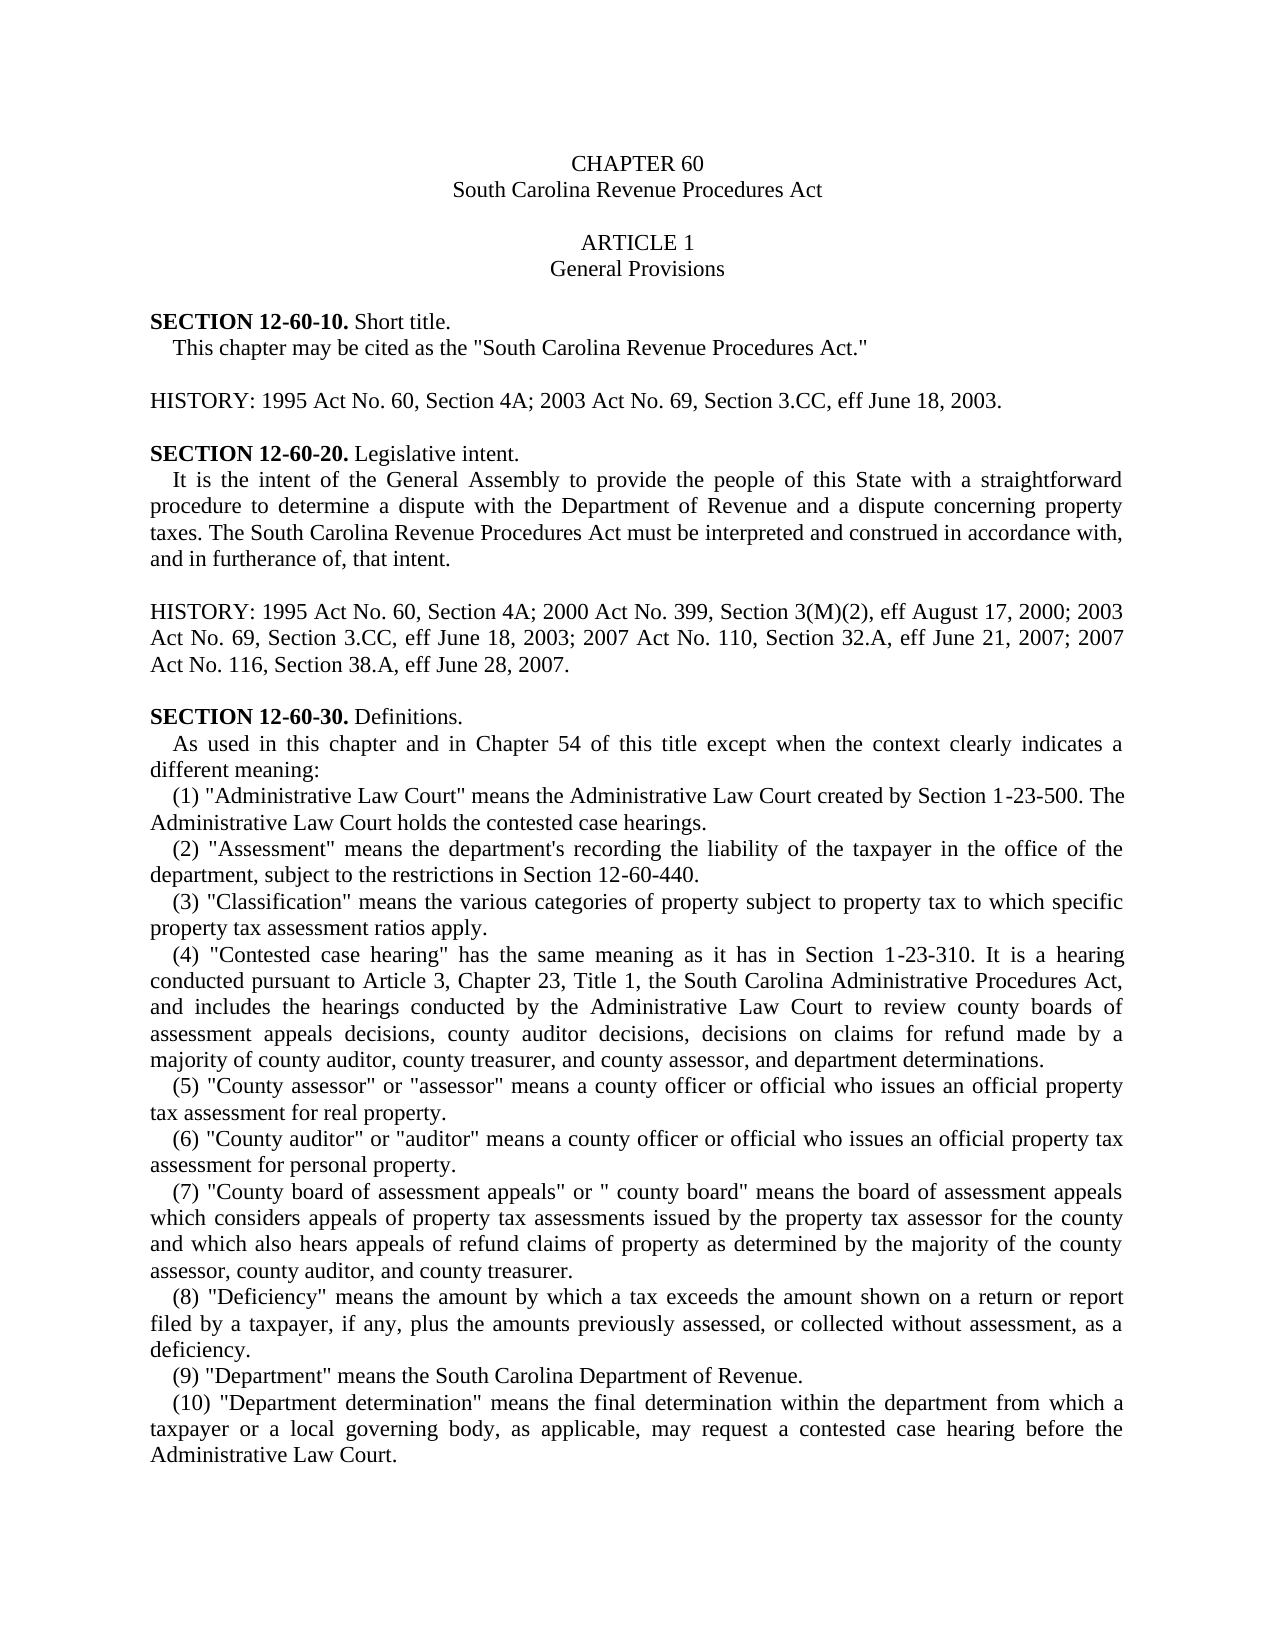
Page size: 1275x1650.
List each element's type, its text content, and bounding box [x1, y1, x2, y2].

text (6) "County auditor" or "auditor" means a county officer or official who issues an official property tax assessment for personal property. [150, 1125, 1125, 1178]
text SECTION 12-60-10. Short title. [150, 308, 1125, 334]
text It is the intent of the General Assembly to provide the people of this State with a straightforward procedure to determine a dispute with the Department of Revenue and a dispute concerning property taxes. The South Carolina Revenue Procedures Act must be interpreted and construed in accordance with, and in furtherance of, that intent. [150, 466, 1125, 572]
text ARTICLE 1 [150, 229, 1125, 255]
text (9) "Department" means the South Carolina Department of Revenue. [150, 1362, 1125, 1389]
text (7) "County board of assessment appeals" or " county board" means the board of assessment appeals which considers appeals of property tax assessments issued by the property tax assessor for the county and which also hears appeals of refund claims of property as determined by the majority of the county assessor, county auditor, and county treasurer. [150, 1178, 1125, 1283]
text (5) "County assessor" or "assessor" means a county officer or official who issues an official property tax assessment for real property. [150, 1072, 1125, 1125]
text (8) "Deficiency" means the amount by which a tax exceeds the amount shown on a return or report filed by a taxpayer, if any, plus the amounts previously assessed, or collected without assessment, as a deficiency. [150, 1283, 1125, 1362]
text (3) "Classification" means the various categories of property subject to property tax to which specific property tax assessment ratios apply. [150, 888, 1125, 941]
text (1) "Administrative Law Court" means the Administrative Law Court created by Section 1-23-500. The Administrative Law Court holds the contested case hearings. [150, 782, 1125, 835]
text (4) "Contested case hearing" has the same meaning as it has in Section 1-23-310. It is a hearing conducted pursuant to Article 3, Chapter 23, Title 1, the South Carolina Administrative Procedures Act, and includes the hearings conducted by the Administrative Law Court to review county boards of assessment appeals decisions, county auditor decisions, decisions on claims for refund made by a majority of county auditor, county treasurer, and county assessor, and department determinations. [150, 941, 1125, 1072]
text HISTORY: 1995 Act No. 60, Section 4A; 2003 Act No. 69, Section 3.CC, eff June 18, 2003. [150, 387, 1125, 413]
text SECTION 12-60-20. Legislative intent. [150, 440, 1125, 466]
text (10) "Department determination" means the final determination within the department from which a taxpayer or a local governing body, as applicable, may request a contested case hearing before the Administrative Law Court. [150, 1389, 1125, 1468]
text This chapter may be cited as the "South Carolina Revenue Procedures Act." [150, 334, 1125, 361]
text HISTORY: 1995 Act No. 60, Section 4A; 2000 Act No. 399, Section 3(M)(2), eff August 17, 2000; 2003 Act No. 69, Section 3.CC, eff June 18, 2003; 2007 Act No. 110, Section 32.A, eff June 21, 2007; 2007 Act No. 116, Section 38.A, eff June 28, 2007. [150, 598, 1125, 677]
text South Carolina Revenue Procedures Act [150, 176, 1125, 203]
text SECTION 12-60-30. Definitions. [150, 703, 1125, 730]
text (2) "Assessment" means the department's recording the liability of the taxpayer in the office of the department, subject to the restrictions in Section 12-60-440. [150, 835, 1125, 888]
text As used in this chapter and in Chapter 54 of this title except when the context clearly indicates a different meaning: [150, 730, 1125, 782]
text General Provisions [150, 255, 1125, 282]
text CHAPTER 60 [150, 150, 1125, 176]
